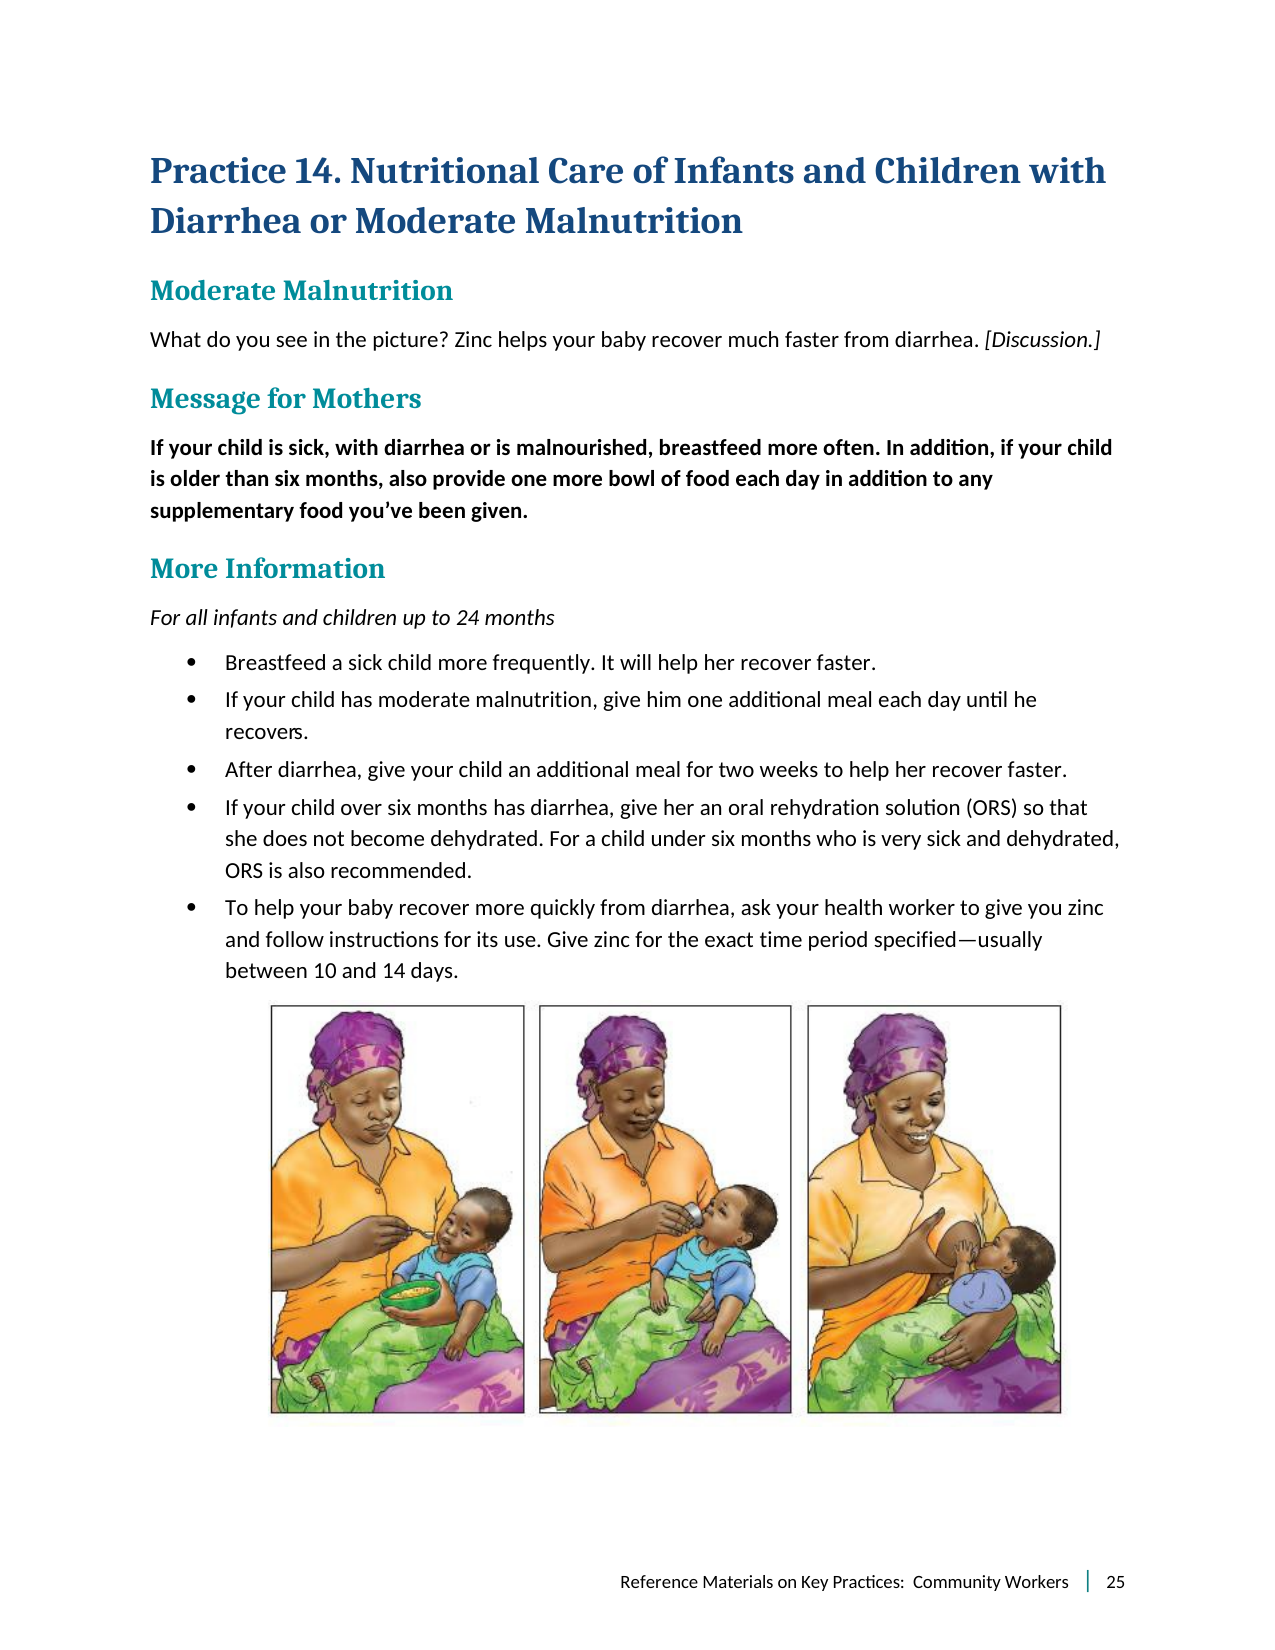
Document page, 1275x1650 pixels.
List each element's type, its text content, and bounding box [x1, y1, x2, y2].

text If your child has moderate malnutrition, give him one additional meal each day until he recovers. [187, 685, 1125, 745]
text More Information [150, 552, 1125, 586]
text Moderate Malnutrition [150, 274, 1125, 308]
text After diarrhea, give your child an additional meal for two weeks to help her recover faster. [187, 755, 1125, 783]
text For all infants and children up to 24 months [150, 603, 1125, 632]
text Breastfeed a sick child more frequently. It will help her recover faster. [187, 648, 1125, 676]
picture [267, 1000, 1072, 1427]
text If your child over six months has diarrhea, give her an oral rehydration solution (ORS) so that she does not become dehydrated. For a child under six months who is very sick and dehydrated, ORS is also recommended. [187, 793, 1125, 884]
text If your child is sick, with diarrhea or is malnourished, breastfeed more often. In addition, if your child is older than six months, also provide one more bowl of food each day in addition to any supplementary food you’ve been given. [150, 433, 1125, 524]
text Message for Mothers [150, 382, 1125, 415]
text Practice 14. Nutritional Care of Infants and Children with Diarrhea or Moderate Malnutrition [150, 150, 1125, 243]
text To help your baby recover more quickly from diarrhea, ask your health worker to give you zinc and follow instructions for its use. Give zinc for the exact time period specified—usually between 10 and 14 days. [187, 893, 1125, 985]
text What do you see in the picture? Zinc helps your baby recover much faster from diarrhea. [Discussion.] [150, 325, 1125, 353]
